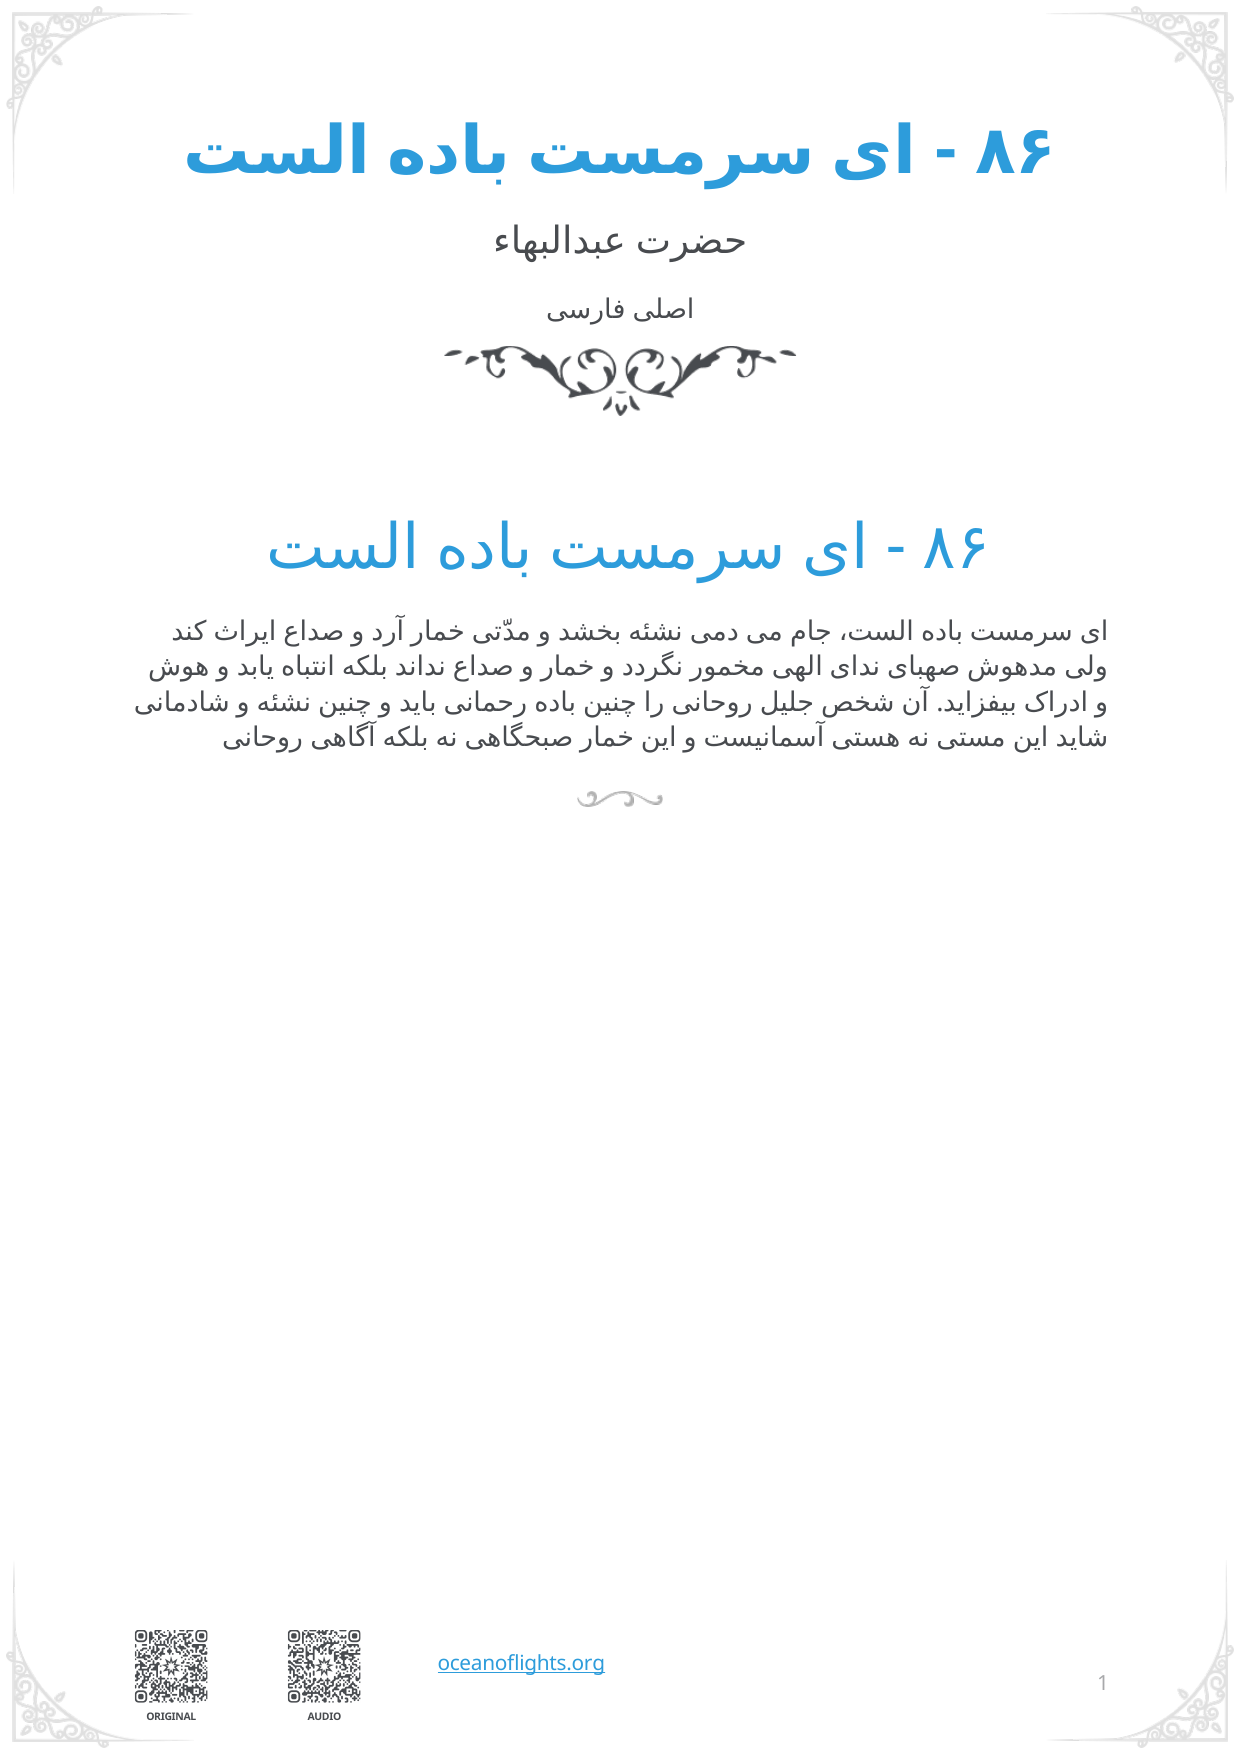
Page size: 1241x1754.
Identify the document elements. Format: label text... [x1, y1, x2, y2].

subtitle ۸۶ - ای سرمست باده الست [131, 511, 1109, 582]
picture [1046, 1560, 1234, 1748]
picture [577, 791, 663, 807]
picture [287, 1630, 361, 1703]
picture [1046, 6, 1234, 194]
title ۸۶ - ای سرمست باده الست [131, 117, 1109, 188]
picture [6, 1560, 208, 1748]
text حضرت عبدالبهاء [131, 221, 1109, 261]
text ای سرمست باده الست، جام می دمی نشئه بخشد و مدّتی خمار آرد و صداع ايراث کند ولی مدهوش صهبای ندای الهی مخمور نگردد و خمار و صداع نداند بلکه انتباه يابد و هوش و ادراک بيفزايد. آن شخص جليل روحانی را چنين باده رحمانی بايد و چنين نشئه و شادمانی شايد اين مستی نه هستی آسمانيست و اين خمار صبحگاهی نه بلکه آگاهی روحانی [131, 616, 1109, 758]
picture [444, 346, 797, 416]
text اصلی فارسی [131, 294, 1109, 330]
picture [6, 6, 194, 194]
